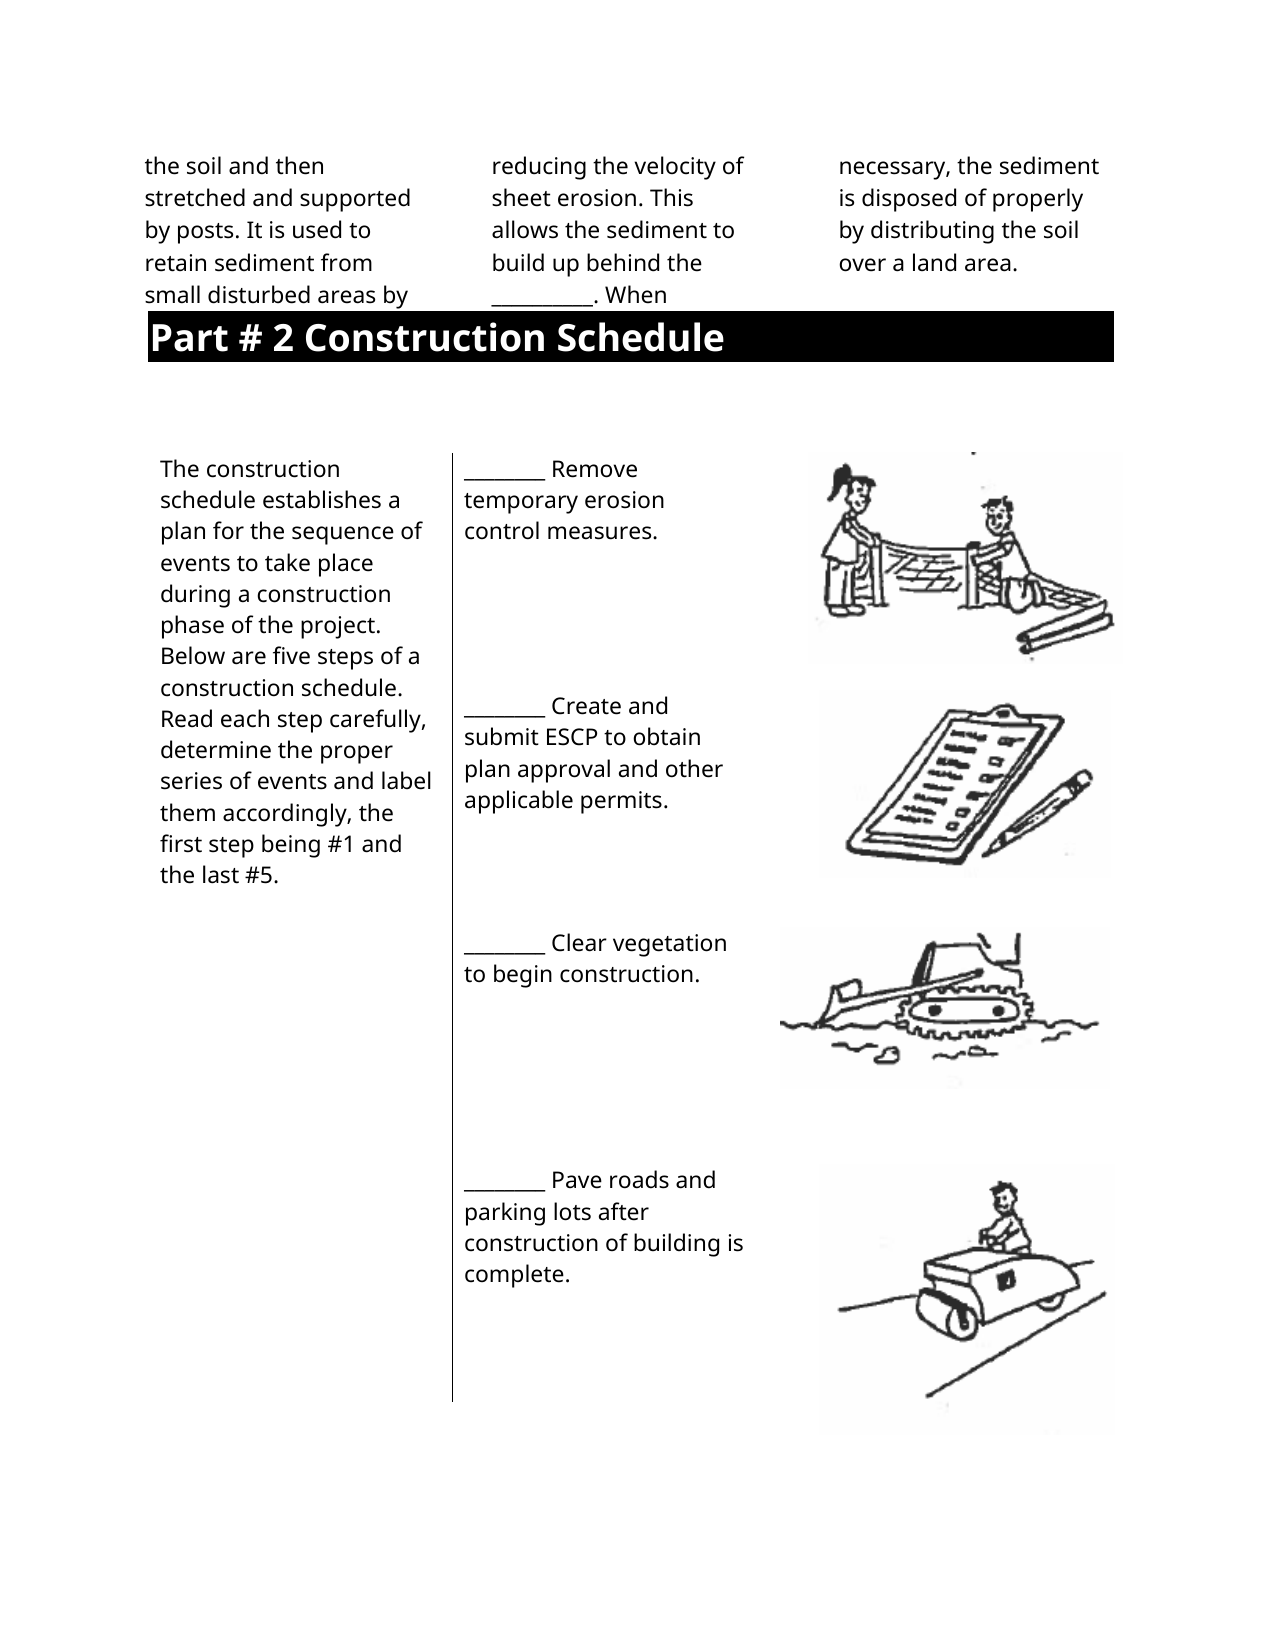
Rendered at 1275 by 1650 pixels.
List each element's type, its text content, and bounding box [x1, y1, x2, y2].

table_cell ________ Create and submit ESCP to obtain plan approval and other applicable permits. [453, 690, 758, 927]
table_header [758, 453, 1114, 690]
picture [780, 927, 1110, 1089]
table_cell [758, 690, 1114, 927]
table_cell [758, 1164, 1114, 1402]
table_cell ________ Clear vegetation to begin construction. [453, 927, 758, 1164]
picture [819, 1164, 1115, 1435]
picture [807, 452, 1124, 664]
text Part # 2 Construction Schedule [148, 311, 1114, 362]
table_header ________ Remove temporary erosion control measures. [453, 453, 758, 690]
table_cell [758, 927, 1114, 1164]
table_header The construction schedule establishes a plan for the sequence of events to take place during a construction phase of the project. Below are five steps of a construction schedule. Read each step carefully, determine the proper series of events and label them accordingly, the first step being #1 and the last #5. [149, 453, 452, 1402]
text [838, 150, 1114, 278]
table_cell ________ Pave roads and parking lots after construction of building is complete. [453, 1164, 758, 1402]
